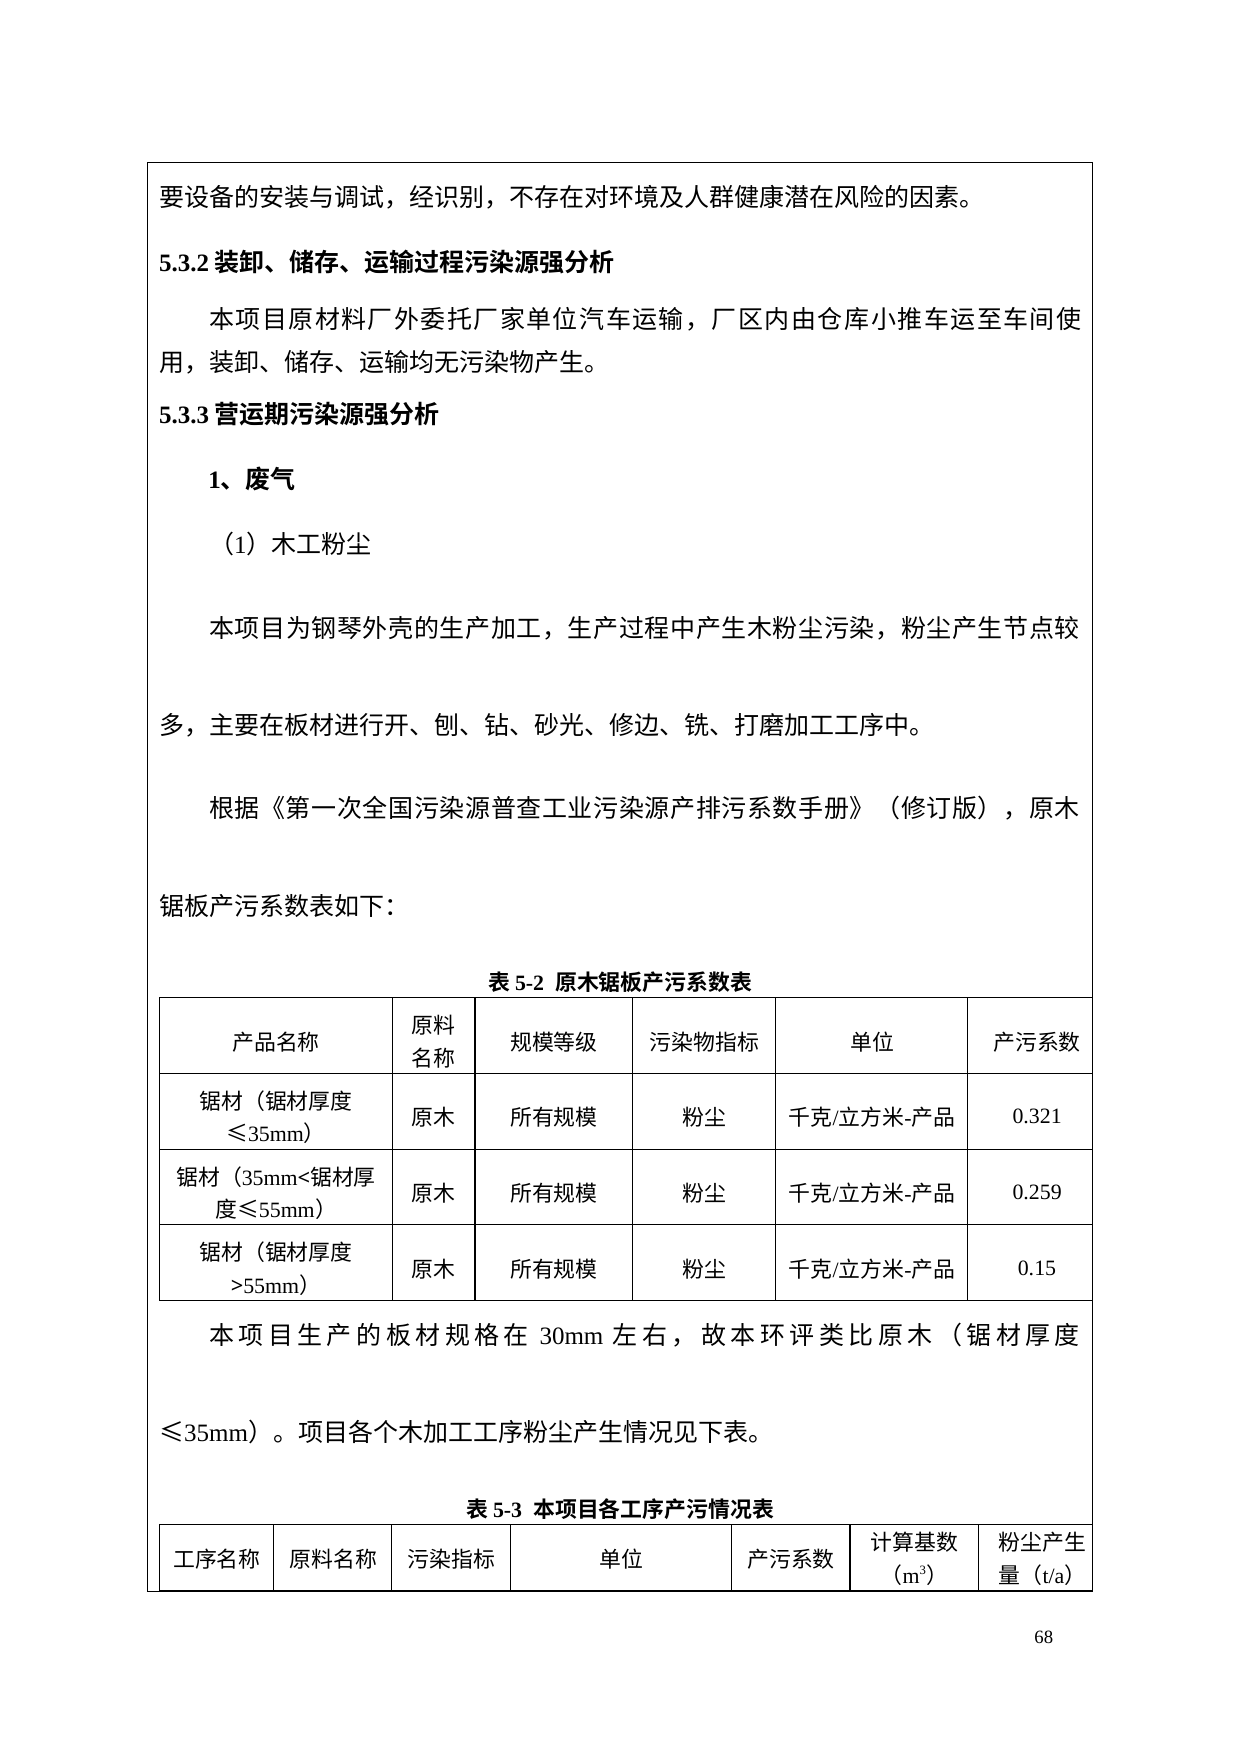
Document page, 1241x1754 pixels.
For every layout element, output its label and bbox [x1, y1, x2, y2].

table_header [148, 163, 1092, 1591]
